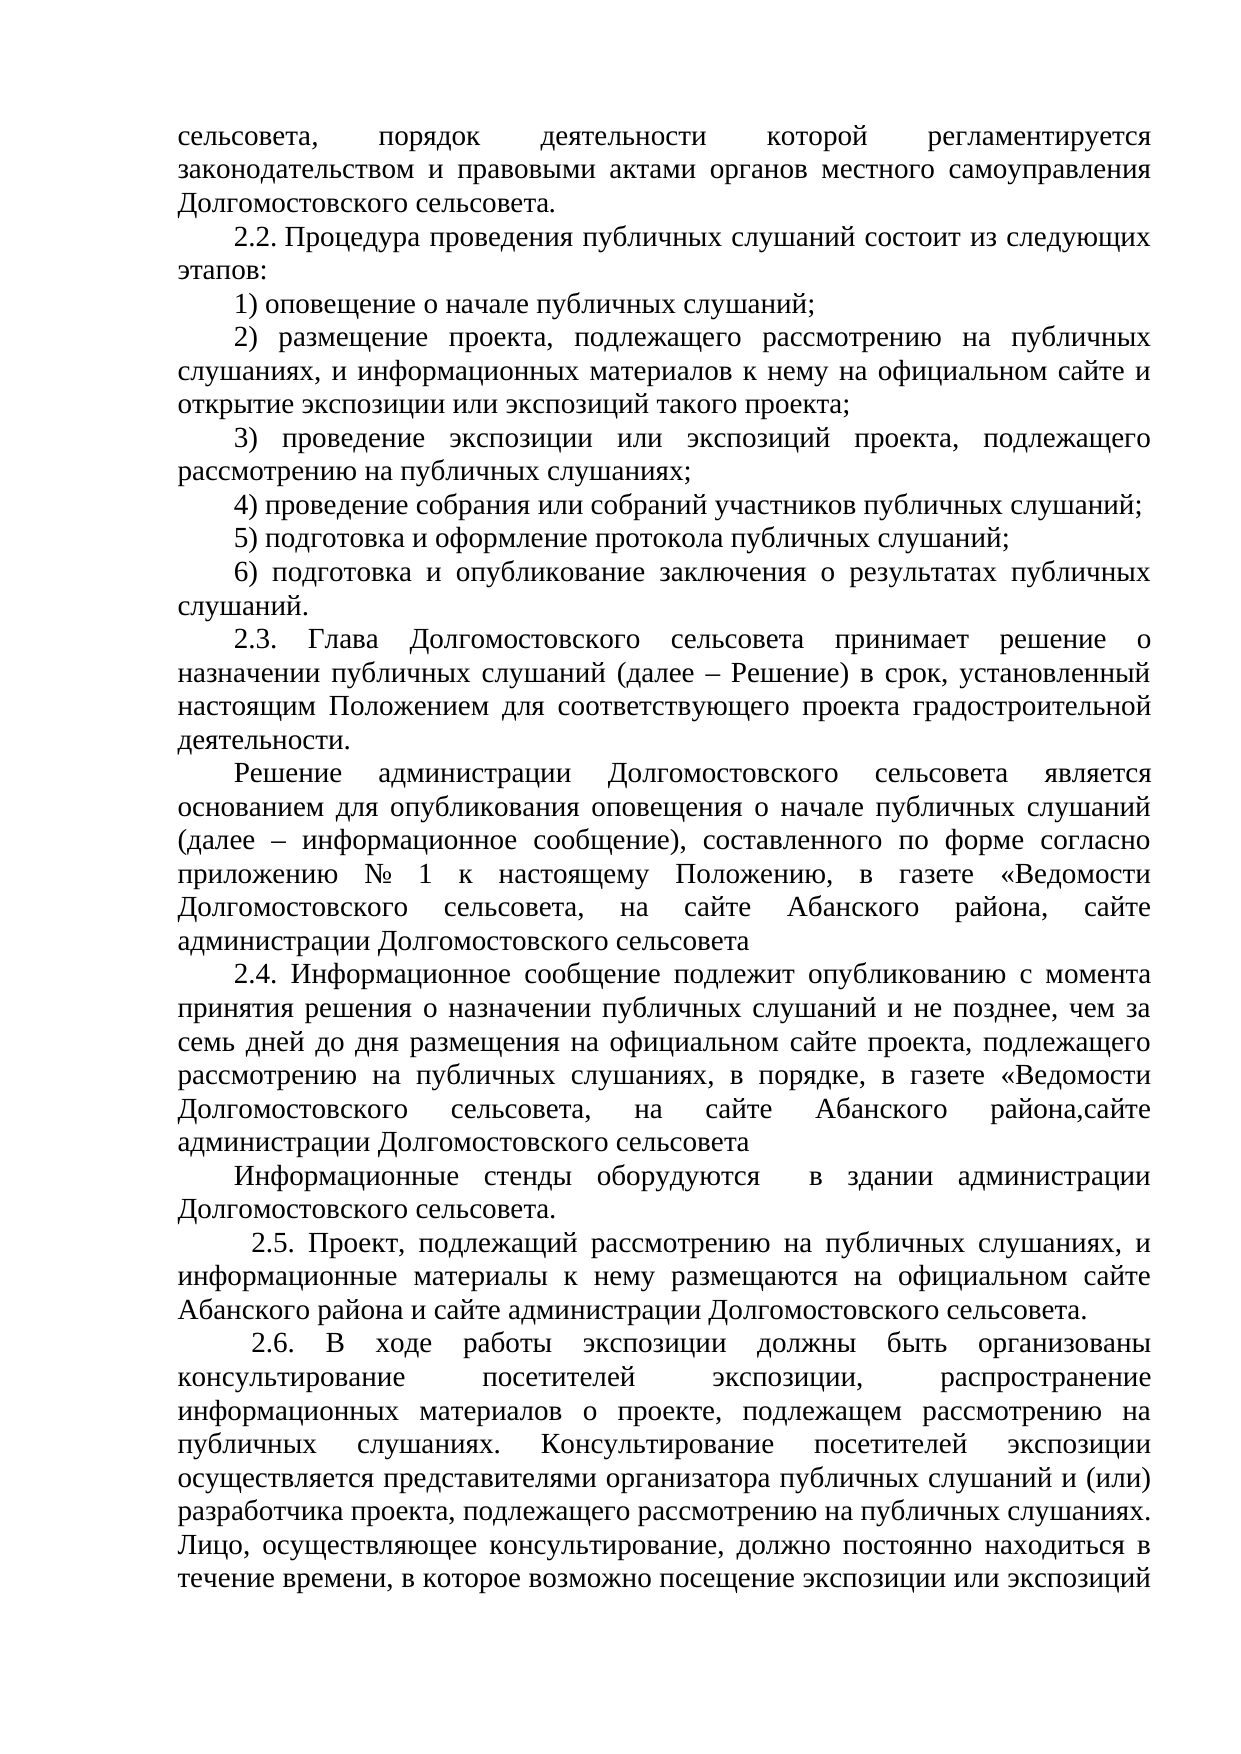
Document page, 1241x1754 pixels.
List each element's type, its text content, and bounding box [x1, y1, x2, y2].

text 2.5. Проект, подлежащий рассмотрению на публичных слушаниях, и информационные материалы к нему размещаются на официальном сайте Абанского района и сайте администрации Долгомостовского сельсовета. [177, 1225, 1152, 1326]
text 6) подготовка и опубликование заключения о результатах публичных слушаний. [177, 554, 1152, 621]
text 2) размещение проекта, подлежащего рассмотрению на публичных слушаниях, и информационных материалов к нему на официальном сайте и открытие экспозиции или экспозиций такого проекта; [177, 319, 1152, 420]
text 1) оповещение о начале публичных слушаний; [177, 286, 1152, 319]
text 2.2. Процедура проведения публичных слушаний состоит из следующих этапов: [177, 219, 1152, 286]
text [177, 1326, 1152, 1594]
text Решение администрации Долгомостовского сельсовета является основанием для опубликования оповещения о начале публичных слушаний (далее – информационное сообщение), составленного по форме согласно приложению № 1 к настоящему Положению, в газете «Ведомости Долгомостовского сельсовета, на сайте Абанского района, сайте администрации Долгомостовского сельсовета [177, 755, 1152, 957]
text 5) подготовка и оформление протокола публичных слушаний; [177, 521, 1152, 554]
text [177, 118, 1152, 219]
text Информационные стенды оборудуются в здании администрации Долгомостовского сельсовета. [177, 1158, 1152, 1225]
text 2.4. Информационное сообщение подлежит опубликованию с момента принятия решения о назначении публичных слушаний и не позднее, чем за семь дней до дня размещения на официальном сайте проекта, подлежащего рассмотрению на публичных слушаниях, в порядке, в газете «Ведомости Долгомостовского сельсовета, на сайте Абанского района,сайте администрации Долгомостовского сельсовета [177, 957, 1152, 1158]
text 3) проведение экспозиции или экспозиций проекта, подлежащего рассмотрению на публичных слушаниях; [177, 420, 1152, 487]
text 4) проведение собрания или собраний участников публичных слушаний; [177, 487, 1152, 521]
text 2.3. Глава Долгомостовского сельсовета принимает решение о назначении публичных слушаний (далее – Решение) в срок, установленный настоящим Положением для соответствующего проекта градостроительной деятельности. [177, 621, 1152, 755]
